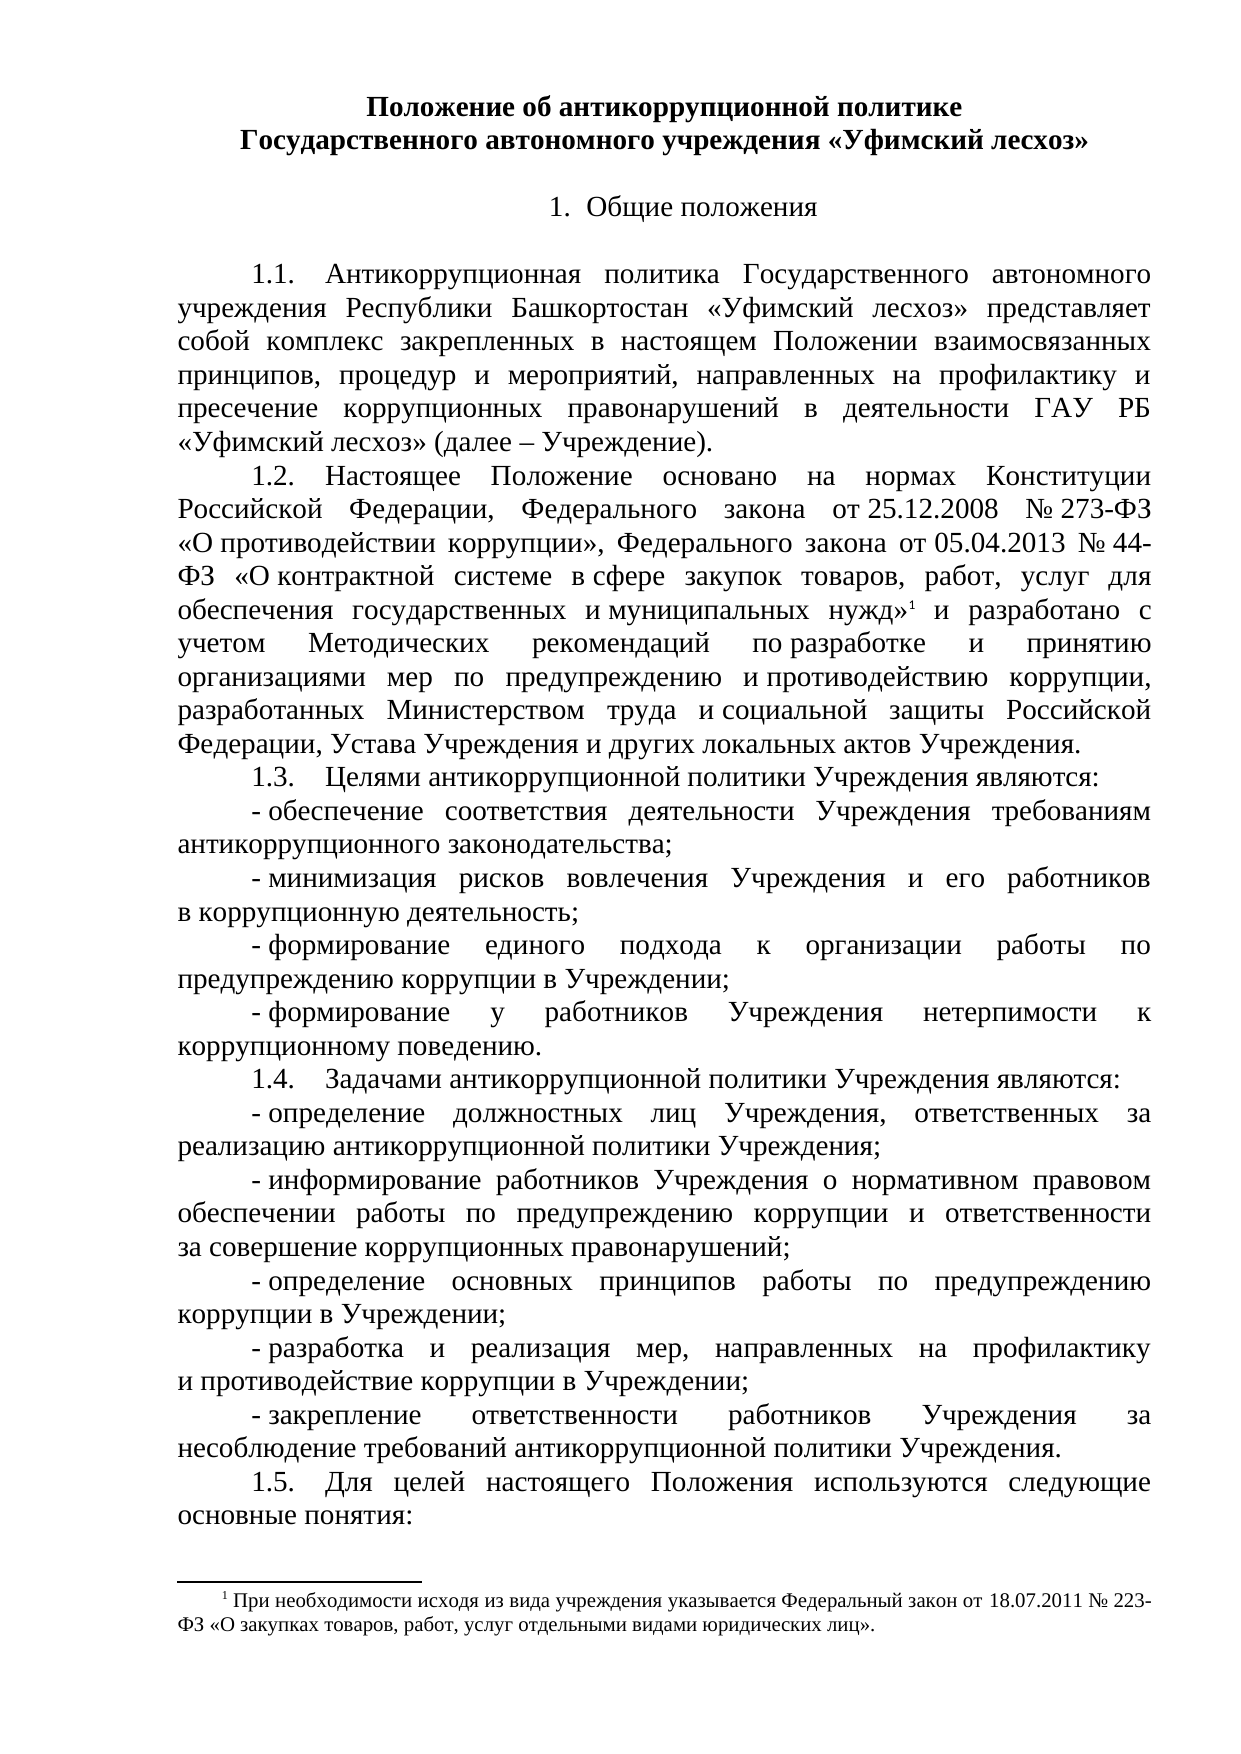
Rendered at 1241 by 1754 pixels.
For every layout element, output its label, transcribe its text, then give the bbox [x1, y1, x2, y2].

list Настоящее Положение основано на нормах Конституции Российской Федерации, Федерального закона от 25.12.2008 № 273-ФЗ «О противодействии коррупции», Федерального закона от 05.04.2013 № 44-ФЗ «О контрактной системе в сфере закупок товаров, работ, услуг для обеспечения государственных и муниципальных нужд» и разработано с учетом Методических рекомендаций по разработке и принятию организациями мер по предупреждению и противодействию коррупции, разработанных Министерством труда и социальной защиты Российской Федерации, Устава Учреждения и других локальных актов Учреждения. [177, 458, 1152, 759]
text - определение основных принципов работы по предупреждению коррупции в Учреждении; [177, 1263, 1152, 1330]
text - определение должностных лиц Учреждения, ответственных за реализацию антикоррупционной политики Учреждения; [177, 1095, 1152, 1162]
list Антикоррупционная политика Государственного автономного учреждения Республики Башкортостан «Уфимский лесхоз» представляет собой комплекс закрепленных в настоящем Положении взаимосвязанных принципов, процедур и мероприятий, направленных на профилактику и пресечение коррупционных правонарушений в деятельности ГАУ РБ «Уфимский лесхоз» (далее ‒ Учреждение). [177, 256, 1152, 458]
list Общие положения [215, 189, 1152, 223]
text - формирование у работников Учреждения нетерпимости к коррупционному поведению. [177, 994, 1152, 1061]
text - минимизация рисков вовлечения Учреждения и его работников в коррупционную деятельность; [177, 860, 1152, 927]
list Целями антикоррупционной политики Учреждения являются: [177, 759, 1152, 793]
text - разработка и реализация мер, направленных на профилактику и противодействие коррупции в Учреждении; [177, 1330, 1152, 1397]
text - закрепление ответственности работников Учреждения за несоблюдение требований антикоррупционной политики Учреждения. [177, 1397, 1152, 1464]
text - формирование единого подхода к организации работы по предупреждению коррупции в Учреждении; [177, 927, 1152, 994]
text - информирование работников Учреждения о нормативном правовом обеспечении работы по предупреждению коррупции и ответственности за совершение коррупционных правонарушений; [177, 1162, 1152, 1263]
list Для целей настоящего Положения используются следующие основные понятия: [177, 1464, 1152, 1531]
text Государственного автономного учреждения «Уфимский лесхоз» [177, 122, 1152, 156]
text Положение об антикоррупционной политике [177, 89, 1152, 122]
list Задачами антикоррупционной политики Учреждения являются: [177, 1061, 1152, 1095]
text - обеспечение соответствия деятельности Учреждения требованиям антикоррупционного законодательства; [177, 793, 1152, 860]
